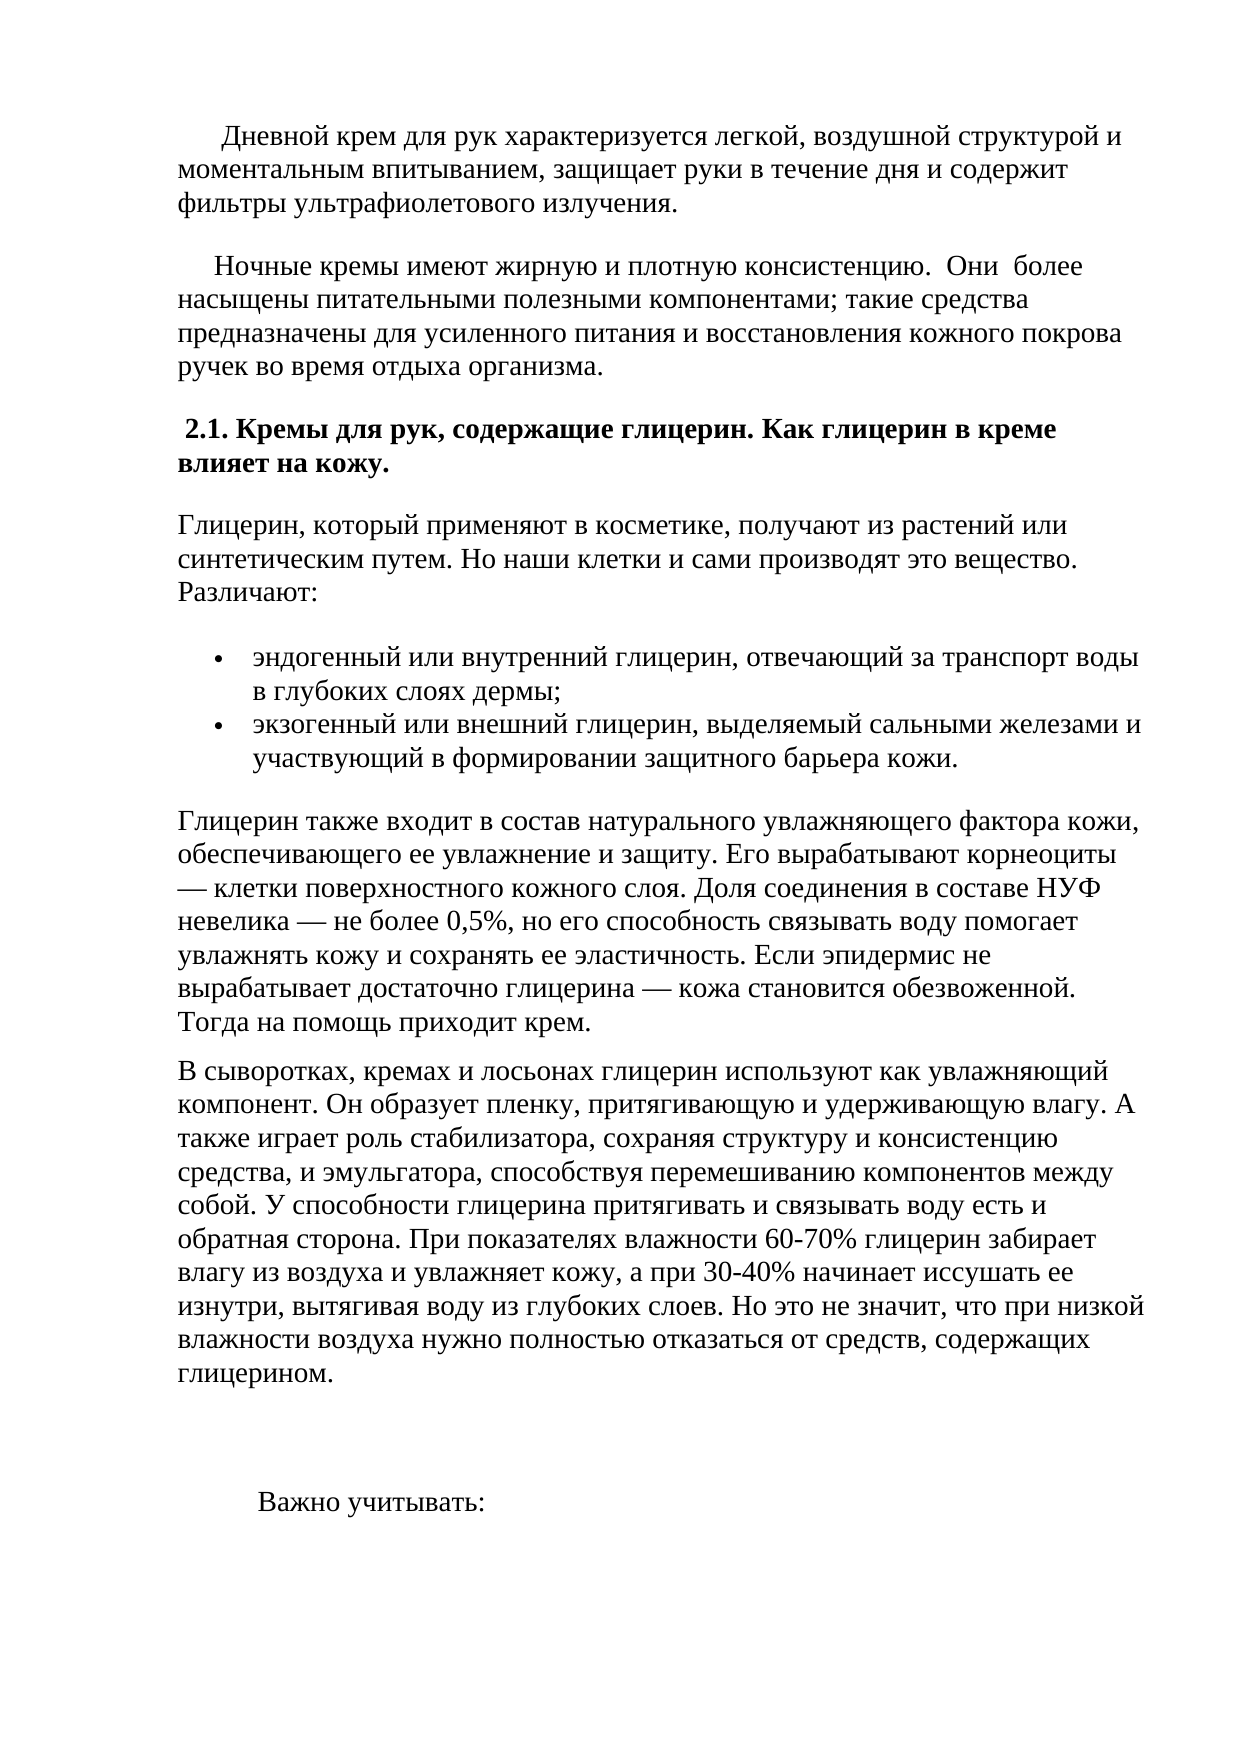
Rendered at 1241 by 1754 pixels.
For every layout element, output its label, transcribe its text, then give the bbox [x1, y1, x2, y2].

list эндогенный или внутренний глицерин, отвечающий за транспорт воды в глубоких слоях дермы; [215, 639, 1152, 706]
text Ночные кремы имеют жирную и плотную консистенцию. Они более насыщены питательными полезными компонентами; такие средства предназначены для усиленного питания и восстановления кожного покрова ручек во время отдыха организма. [177, 248, 1152, 382]
text Дневной крем для рук характеризуется легкой, воздушной структурой и моментальным впитыванием, защищает руки в течение дня и содержит фильтры ультрафиолетового излучения. [177, 118, 1152, 219]
text Важно учитывать: [177, 1484, 1152, 1518]
text Глицерин также входит в состав натурального увлажняющего фактора кожи, обеспечивающего ее увлажнение и защиту. Его вырабатывают корнеоциты — клетки поверхностного кожного слоя. Доля соединения в составе НУФ невелика — не более 0,5%, но его способность связывать воду помогает увлажнять кожу и сохранять ее эластичность. Если эпидермис не вырабатывает достаточно глицерина — кожа становится обезвоженной. Тогда на помощь приходит крем. [177, 803, 1152, 1037]
text 2.1. Кремы для рук, содержащие глицерин. Как глицерин в креме влияет на кожу. [177, 411, 1152, 478]
text Глицерин, который применяют в косметике, получают из растений или синтетическим путем. Но наши клетки и сами производят это вещество. Различают: [177, 507, 1152, 608]
list экзогенный или внешний глицерин, выделяемый сальными железами и участвующий в формировании защитного барьера кожи. [215, 706, 1152, 773]
text В сыворотках, кремах и лосьонах глицерин используют как увлажняющий компонент. Он образует пленку, притягивающую и удерживающую влагу. А также играет роль стабилизатора, сохраняя структуру и консистенцию средства, и эмульгатора, способствуя перемешиванию компонентов между собой. У способности глицерина притягивать и связывать воду есть и обратная сторона. При показателях влажности 60-70% глицерин забирает влагу из воздуха и увлажняет кожу, а при 30-40% начинает иссушать ее изнутри, вытягивая воду из глубоких слоев. Но это не значит, что при низкой влажности воздуха нужно полностью отказаться от средств, содержащих глицерином. [177, 1053, 1152, 1388]
